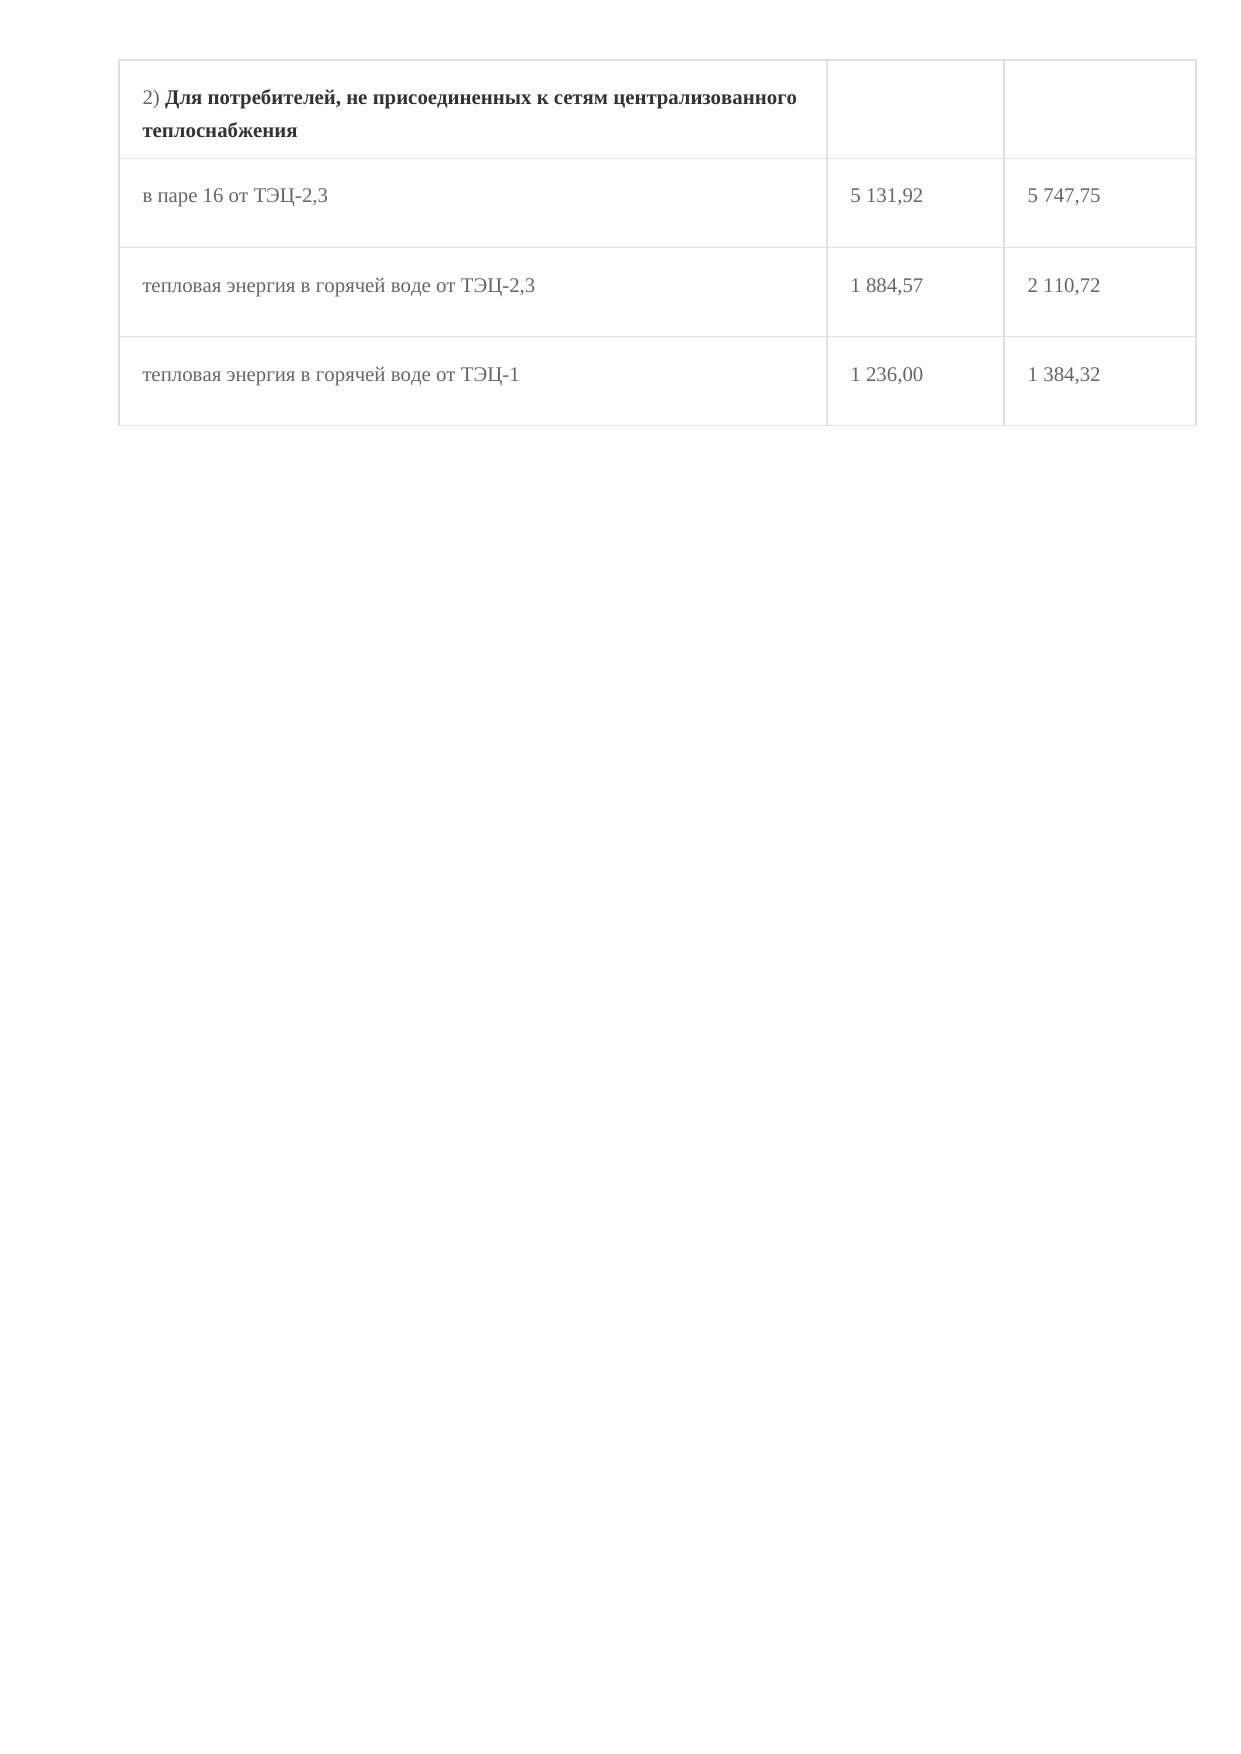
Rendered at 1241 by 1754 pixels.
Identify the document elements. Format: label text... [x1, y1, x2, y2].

table_cell 5 747,75 [1005, 159, 1195, 247]
table_cell 1 236,00 [828, 337, 1003, 425]
table_cell 2) Для потребителей, не присоединенных к сетям централизованного теплоснабжения [120, 61, 826, 157]
table_cell [1005, 61, 1195, 157]
table_cell тепловая энергия в горячей воде от ТЭЦ-1 [120, 337, 826, 425]
table_cell 1 384,32 [1005, 337, 1195, 425]
table_cell [828, 61, 1003, 157]
table_cell тепловая энергия в горячей воде от ТЭЦ-2,3 [120, 248, 826, 336]
table_cell 2 110,72 [1005, 248, 1195, 336]
table_cell 1 884,57 [828, 248, 1003, 336]
table_cell в паре 16 от ТЭЦ-2,3 [120, 159, 826, 247]
table_cell 5 131,92 [828, 159, 1003, 247]
